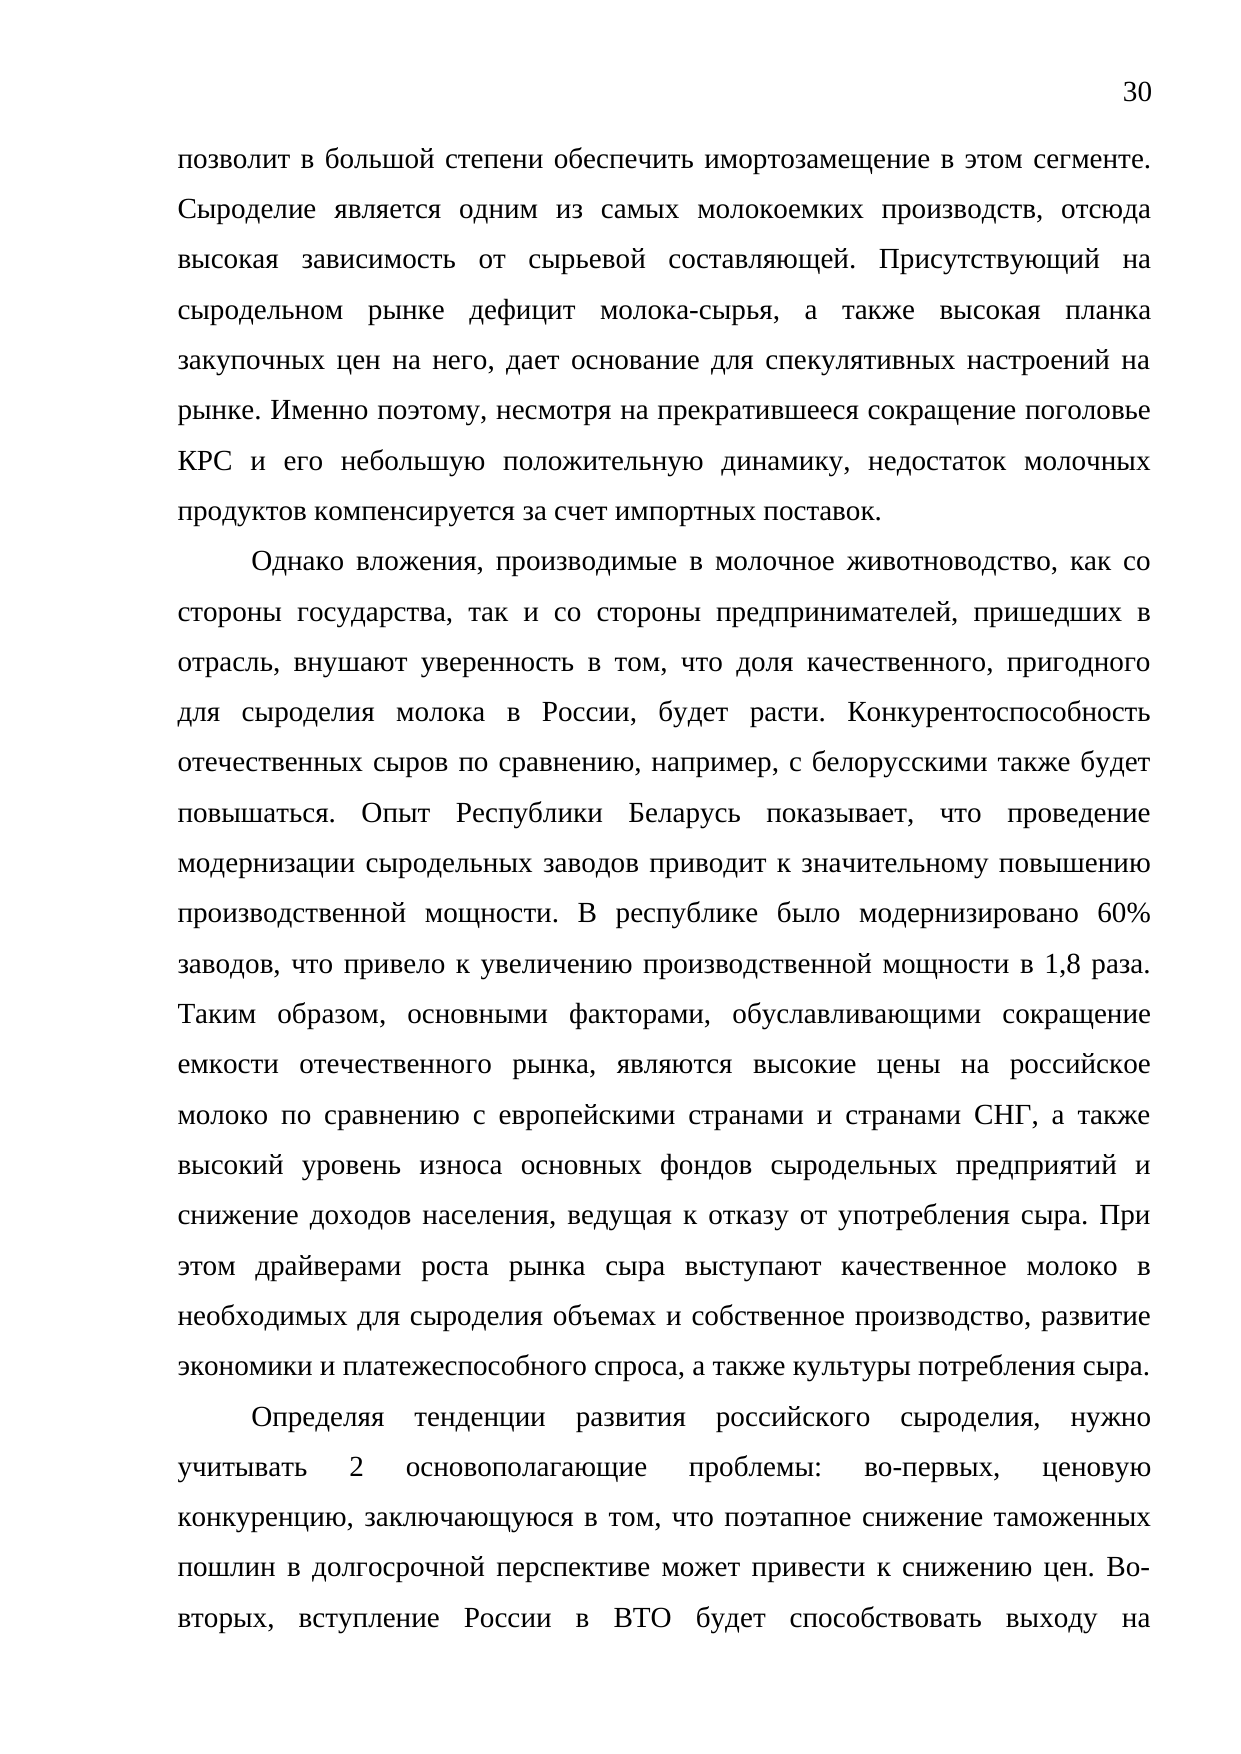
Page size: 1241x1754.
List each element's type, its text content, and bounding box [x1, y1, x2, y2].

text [177, 1399, 1152, 1633]
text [177, 141, 1152, 527]
text Однако вложения, производимые в молочное животноводство, как со стороны государства, так и со стороны предпринимателей, пришедших в отрасль, внушают уверенность в том, что доля качественного, пригодного для сыроделия молока в России, будет расти. Конкурентоспособность отечественных сыров по сравнению, например, с белорусскими также будет повышаться. Опыт Республики Беларусь показывает, что проведение модернизации сыродельных заводов приводит к значительному повышению производственной мощности. В республике было модернизировано 60% заводов, что привело к увеличению производственной мощности в 1,8 раза. Таким образом, основными факторами, обуславливающими сокращение емкости отечественного рынка, являются высокие цены на российское молоко по сравнению с европейскими странами и странами СНГ, а также высокий уровень износа основных фондов сыродельных предприятий и снижение доходов населения, ведущая к отказу от употребления сыра. При этом драйверами роста рынка сыра выступают качественное молоко в необходимых для сыроделия объемах и собственное производство, развитие экономики и платежеспособного спроса, а также культуры потребления сыра. [177, 543, 1152, 1382]
